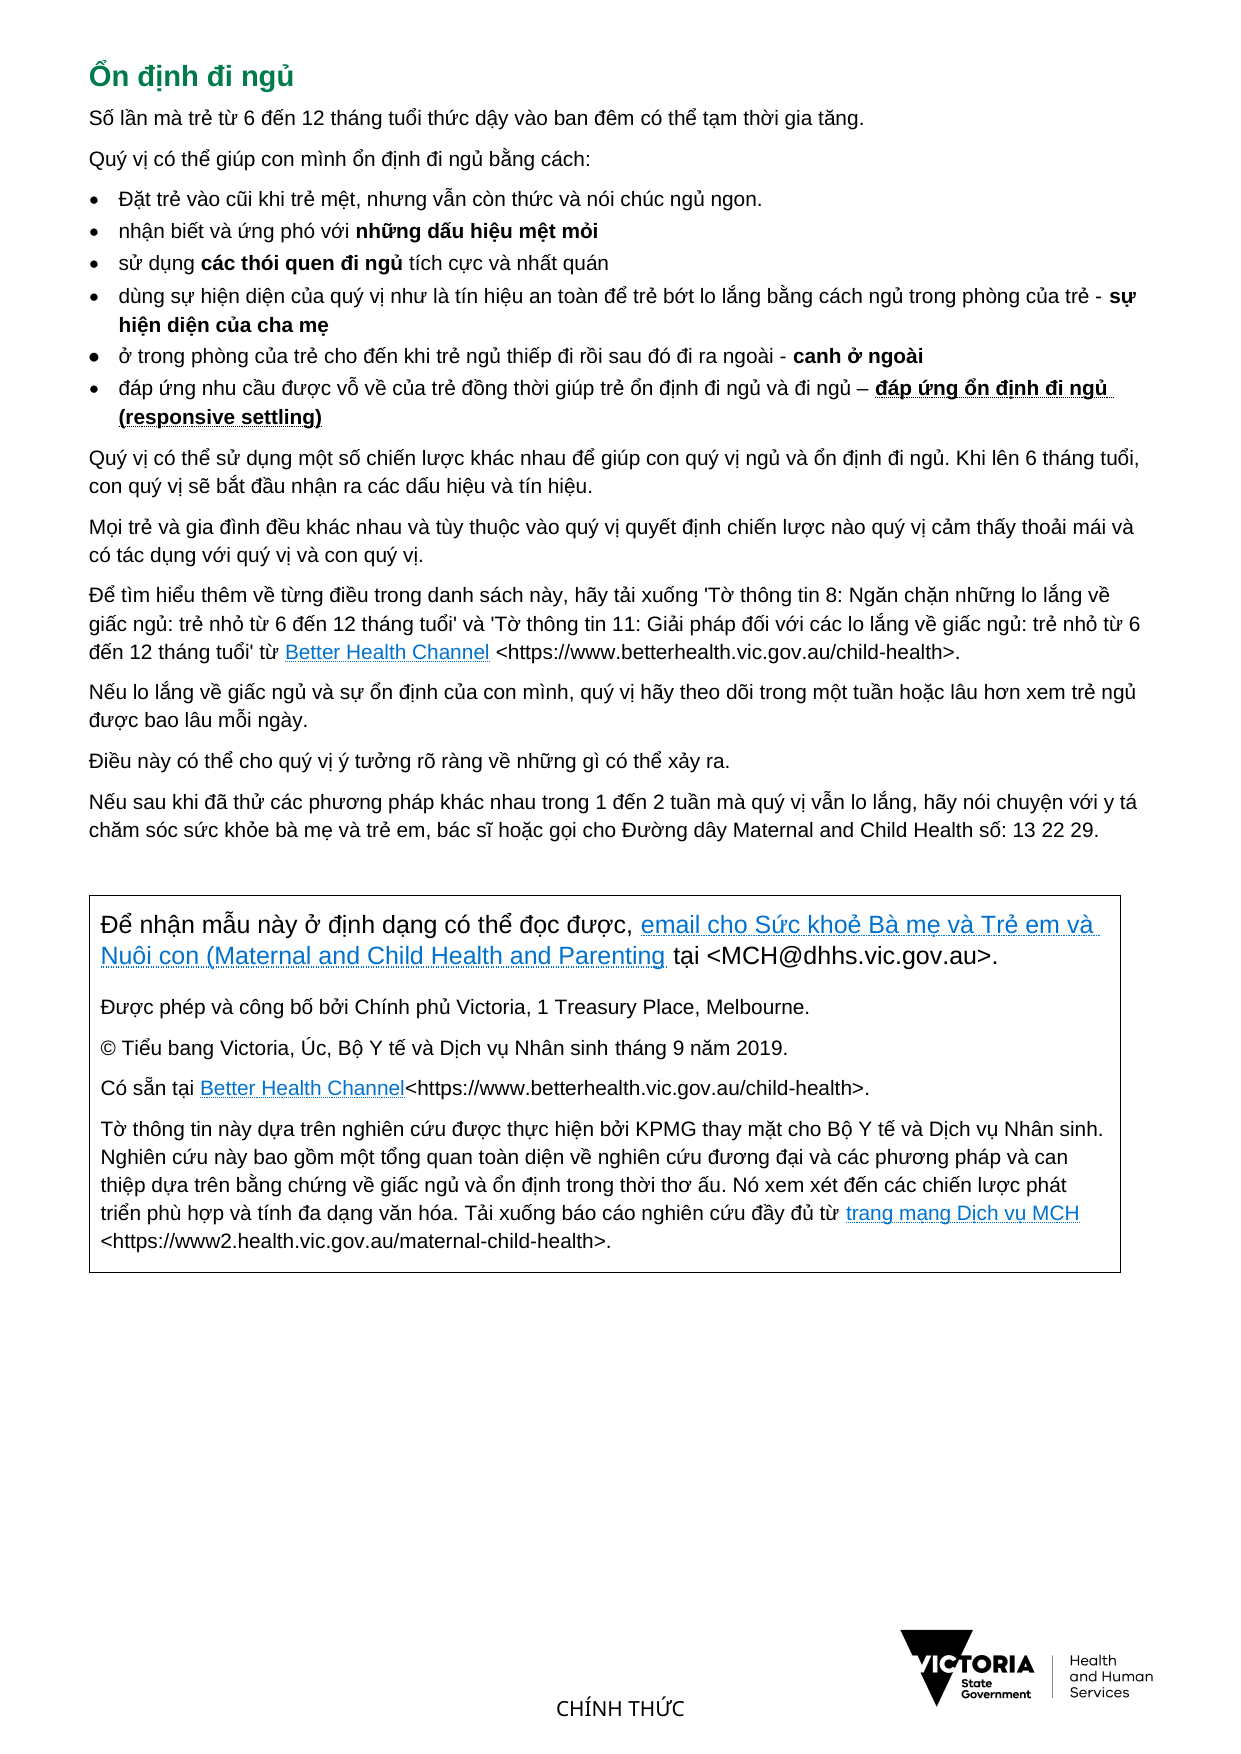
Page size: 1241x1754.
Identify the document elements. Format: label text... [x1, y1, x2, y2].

text đáp ứng nhu cầu được vỗ về của trẻ đồng thời giúp trẻ ổn định đi ngủ và đi ngủ – đáp ứng ổn định đi ngủ (responsive settling) [89, 373, 1152, 429]
text ở trong phòng của trẻ cho đến khi trẻ ngủ thiếp đi rồi sau đó đi ra ngoài - canh ở ngoài [89, 341, 1152, 369]
subtitle Ổn định đi ngủ [89, 59, 1152, 93]
text Điều này có thể cho quý vị ý tưởng rõ ràng về những gì có thể xảy ra. [89, 745, 1152, 773]
text sử dụng các thói quen đi ngủ tích cực và nhất quán [89, 248, 1152, 276]
text dùng sự hiện diện của quý vị như là tín hiệu an toàn để trẻ bớt lo lắng bằng cách ngủ trong phòng của trẻ - sự hiện diện của cha mẹ [89, 280, 1152, 336]
text Mọi trẻ và gia đình đều khác nhau và tùy thuộc vào quý vị quyết định chiến lược nào quý vị cảm thấy thoải mái và có tác dụng với quý vị và con quý vị. [89, 510, 1152, 567]
picture [0, 1624, 1241, 1754]
table_header Để nhận mẫu này ở định dạng có thể đọc được, email cho Sức khoẻ Bà mẹ và Trẻ em và Nuôi con (Maternal and Child Health and Parenting tại <MCH@dhhs.vic.gov.au>. Được phép và công bố bởi Chính phủ Victoria, 1 Treasury Place, Melbourne. © Tiểu bang Victoria, Úc, Bộ Y tế và Dịch vụ Nhân sinh tháng 9 năm 2019. Có sẵn tại Better Health Channel<https://www.betterhealth.vic.gov.au/child-health>. Tờ thông tin này dựa trên nghiên cứu được thực hiện bởi KPMG thay mặt cho Bộ Y tế và Dịch vụ Nhân sinh. Nghiên cứu này bao gồm một tổng quan toàn diện về nghiên cứu đương đại và các phương pháp và can thiệp dựa trên bằng chứng về giấc ngủ và ổn định trong thời thơ ấu. Nó xem xét đến các chiến lược phát triển phù hợp và tính đa dạng văn hóa. Tải xuống báo cáo nghiên cứu đầy đủ từ trang mạng Dịch vụ MCH <https://www2.health.vic.gov.au/maternal-child-health>. [90, 896, 1120, 1272]
text Quý vị có thể sử dụng một số chiến lược khác nhau để giúp con quý vị ngủ và ổn định đi ngủ. Khi lên 6 tháng tuổi, con quý vị sẽ bắt đầu nhận ra các dấu hiệu và tín hiệu. [89, 442, 1152, 498]
text nhận biết và ứng phó với những dấu hiệu mệt mỏi [89, 216, 1152, 244]
text Để tìm hiểu thêm về từng điều trong danh sách này, hãy tải xuống 'Tờ thông tin 8: Ngăn chặn những lo lắng về giấc ngủ: trẻ nhỏ từ 6 đến 12 tháng tuổi' và 'Tờ thông tin 11: Giải pháp đối với các lo lắng về giấc ngủ: trẻ nhỏ từ 6 đến 12 tháng tuổi' từ Better Health Channel <https://www.betterhealth.vic.gov.au/child-health>. [89, 579, 1152, 663]
text Đặt trẻ vào cũi khi trẻ mệt, nhưng vẫn còn thức và nói chúc ngủ ngon. [89, 183, 1152, 211]
text Số lần mà trẻ từ 6 đến 12 tháng tuổi thức dậy vào ban đêm có thể tạm thời gia tăng. [89, 102, 1152, 130]
text Nếu lo lắng về giấc ngủ và sự ổn định của con mình, quý vị hãy theo dõi trong một tuần hoặc lâu hơn xem trẻ ngủ được bao lâu mỗi ngày. [89, 676, 1152, 732]
text Quý vị có thể giúp con mình ổn định đi ngủ bằng cách: [89, 143, 1152, 171]
text Nếu sau khi đã thử các phương pháp khác nhau trong 1 đến 2 tuần mà quý vị vẫn lo lắng, hãy nói chuyện với y tá chăm sóc sức khỏe bà mẹ và trẻ em, bác sĩ hoặc gọi cho Đường dây Maternal and Child Health số: 13 22 29. [89, 785, 1152, 842]
